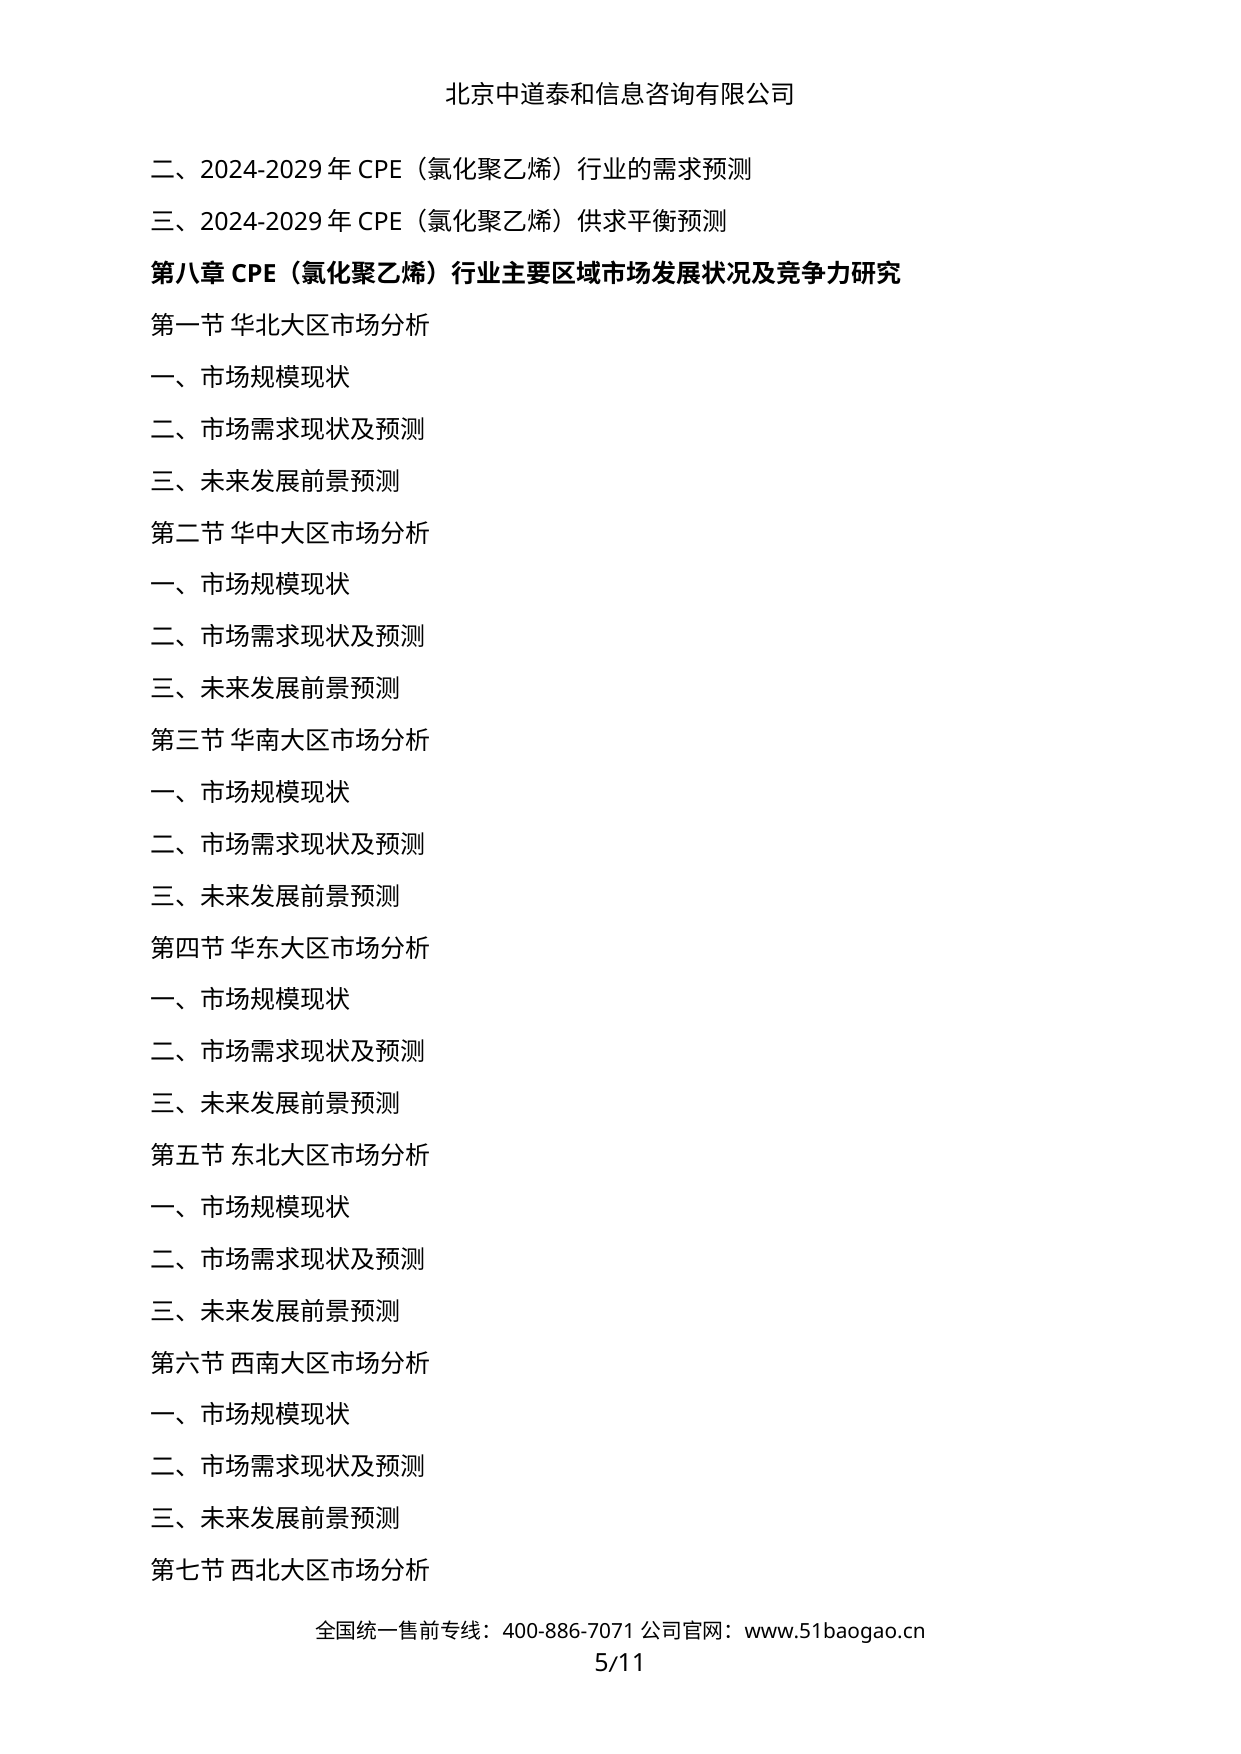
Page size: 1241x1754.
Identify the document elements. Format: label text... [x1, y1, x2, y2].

text 第四节 华东大区市场分析 [150, 928, 1090, 964]
text 三、2024-2029年CPE（氯化聚乙烯）供求平衡预测 [150, 202, 1090, 238]
text 三、未来发展前景预测 [150, 876, 1090, 912]
text 一、市场规模现状 [150, 1187, 1090, 1224]
text 三、未来发展前景预测 [150, 1084, 1090, 1120]
text 三、未来发展前景预测 [150, 1291, 1090, 1327]
text 三、未来发展前景预测 [150, 461, 1090, 497]
text 第三节 华南大区市场分析 [150, 721, 1090, 757]
text 二、2024-2029年CPE（氯化聚乙烯）行业的需求预测 [150, 150, 1090, 186]
text 二、市场需求现状及预测 [150, 409, 1090, 446]
text 二、市场需求现状及预测 [150, 1239, 1090, 1276]
text 三、未来发展前景预测 [150, 1499, 1090, 1535]
text 二、市场需求现状及预测 [150, 1032, 1090, 1068]
text 一、市场规模现状 [150, 357, 1090, 394]
text 一、市场规模现状 [150, 980, 1090, 1016]
text 第七节 西北大区市场分析 [150, 1551, 1090, 1587]
text 一、市场规模现状 [150, 772, 1090, 809]
text 二、市场需求现状及预测 [150, 824, 1090, 861]
text 第一节 华北大区市场分析 [150, 306, 1090, 342]
text 二、市场需求现状及预测 [150, 1447, 1090, 1483]
text 第五节 东北大区市场分析 [150, 1136, 1090, 1172]
text 第八章 CPE（氯化聚乙烯）行业主要区域市场发展状况及竞争力研究 [150, 254, 1090, 290]
text 第二节 华中大区市场分析 [150, 513, 1090, 549]
text 三、未来发展前景预测 [150, 669, 1090, 705]
text 第六节 西南大区市场分析 [150, 1343, 1090, 1379]
text 一、市场规模现状 [150, 565, 1090, 601]
text 一、市场规模现状 [150, 1395, 1090, 1431]
text 二、市场需求现状及预测 [150, 617, 1090, 653]
